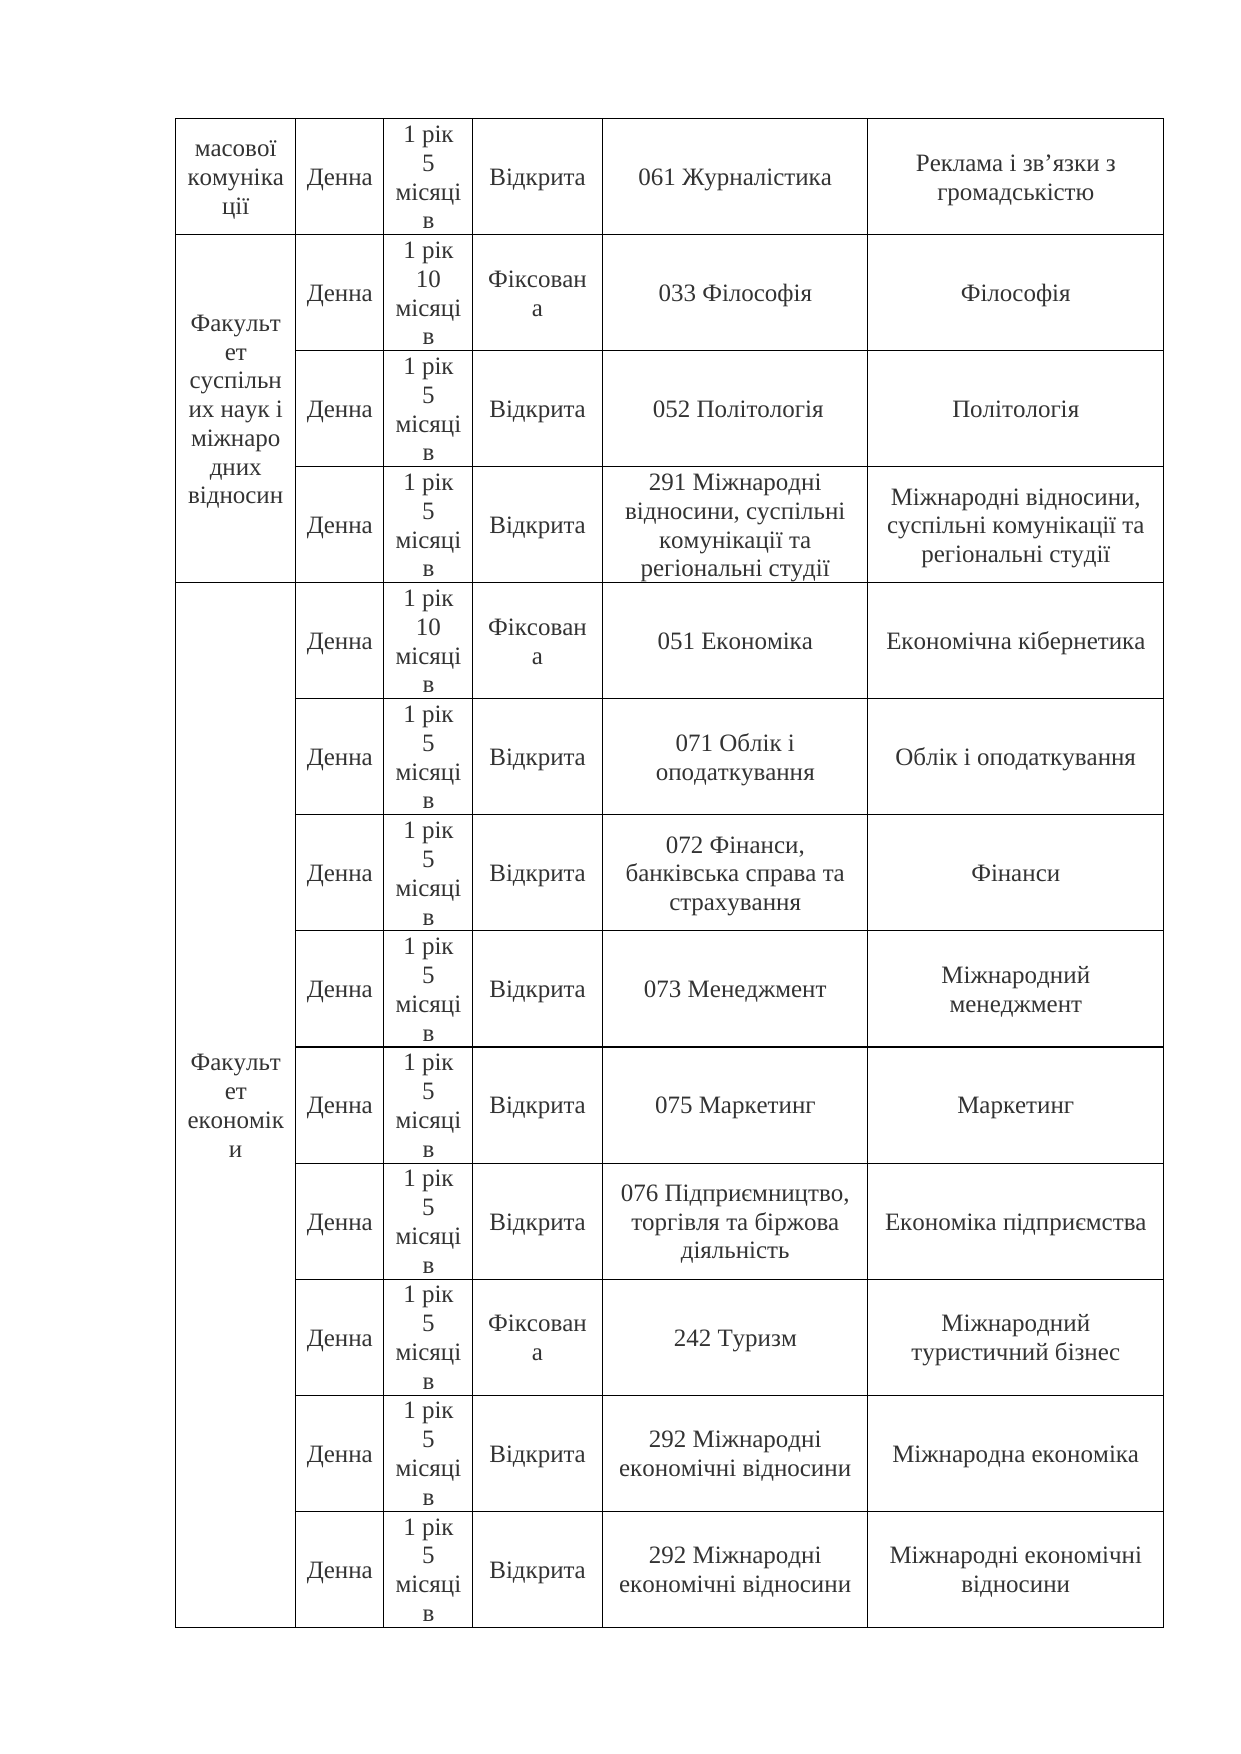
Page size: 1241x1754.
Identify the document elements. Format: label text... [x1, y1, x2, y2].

table_cell 242 Туризм [603, 1280, 867, 1394]
table_cell Відкрита [473, 1048, 602, 1162]
table_cell Денна [296, 1512, 383, 1627]
table_cell Факультет суспільних наук і міжнародних відносин [176, 235, 295, 582]
table_cell 052 Політологія [603, 351, 867, 466]
table_cell Відкрита [473, 699, 602, 814]
table_cell Денна [296, 815, 383, 930]
table_cell Денна [296, 1048, 383, 1162]
table_cell 1 рік 5 місяців [384, 1512, 472, 1627]
table_cell Денна [296, 699, 383, 814]
table_cell Відкрита [473, 351, 602, 466]
table_cell Відкрита [473, 931, 602, 1046]
table_cell Денна [296, 119, 383, 234]
table_cell Відкрита [473, 1512, 602, 1627]
table_cell 1 рік 5 місяців [384, 1164, 472, 1278]
table_cell Економіка підприємства [868, 1164, 1163, 1278]
table_cell Відкрита [473, 1164, 602, 1278]
table_cell Факультет економіки [176, 583, 295, 1627]
table_cell Відкрита [473, 815, 602, 930]
table_cell 1 рік 10 місяців [384, 583, 472, 698]
table_cell Філософія [868, 235, 1163, 350]
table_cell Відкрита [473, 467, 602, 582]
table_cell Міжнародний менеджмент [868, 931, 1163, 1046]
table_cell 075 Маркетинг [603, 1048, 867, 1162]
table_cell Облік і оподаткування [868, 699, 1163, 814]
table_cell Фіксована [473, 235, 602, 350]
table_cell Міжнародна економіка [868, 1396, 1163, 1511]
table_cell 1 рік 5 місяців [384, 699, 472, 814]
table_cell 1 рік 5 місяців [384, 351, 472, 466]
table_cell Економічна кібернетика [868, 583, 1163, 698]
table_cell Міжнародний туристичний бізнес [868, 1280, 1163, 1394]
table_cell Денна [296, 1396, 383, 1511]
table_cell 061 Журналістика [603, 119, 867, 234]
table_cell Денна [296, 1164, 383, 1278]
table_cell Маркетинг [868, 1048, 1163, 1162]
table_cell Фінанси [868, 815, 1163, 930]
table_cell Реклама і зв’язки з громадськістю [868, 119, 1163, 234]
table_cell Денна [296, 467, 383, 582]
table_cell Денна [296, 583, 383, 698]
table_cell 1 рік 5 місяців [384, 467, 472, 582]
table_cell 292 Міжнародні економічні відносини [603, 1396, 867, 1511]
table_cell 033 Філософія [603, 235, 867, 350]
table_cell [176, 119, 295, 234]
table_cell 1 рік 5 місяців [384, 931, 472, 1046]
table_cell 1 рік 5 місяців [384, 1048, 472, 1162]
table_cell Фіксована [473, 583, 602, 698]
table_cell Денна [296, 931, 383, 1046]
table_cell 1 рік 5 місяців [384, 1280, 472, 1394]
table_cell Відкрита [473, 1396, 602, 1511]
table_cell Політологія [868, 351, 1163, 466]
table_cell 073 Менеджмент [603, 931, 867, 1046]
table_cell Міжнародні відносини, суспільні комунікації та регіональні студії [868, 467, 1163, 582]
table_cell Денна [296, 1280, 383, 1394]
table_cell 1 рік 5 місяців [384, 815, 472, 930]
table_cell Денна [296, 351, 383, 466]
table_cell Відкрита [473, 119, 602, 234]
table_cell 076 Підприємництво, торгівля та біржова діяльність [603, 1164, 867, 1278]
table_cell 1 рік 10 місяців [384, 235, 472, 350]
table_cell 291 Міжнародні відносини, суспільні комунікації та регіональні студії [603, 467, 867, 582]
table_cell 051 Економіка [603, 583, 867, 698]
table_cell 1 рік 5 місяців [384, 1396, 472, 1511]
table_cell 292 Міжнародні економічні відносини [603, 1512, 867, 1627]
table_cell 071 Облік і оподаткування [603, 699, 867, 814]
table_cell 072 Фінанси, банківська справа та страхування [603, 815, 867, 930]
table_cell Денна [296, 235, 383, 350]
table_cell Міжнародні економічні відносини [868, 1512, 1163, 1627]
table_cell Фіксована [473, 1280, 602, 1394]
table_cell 1 рік 5 місяців [384, 119, 472, 234]
